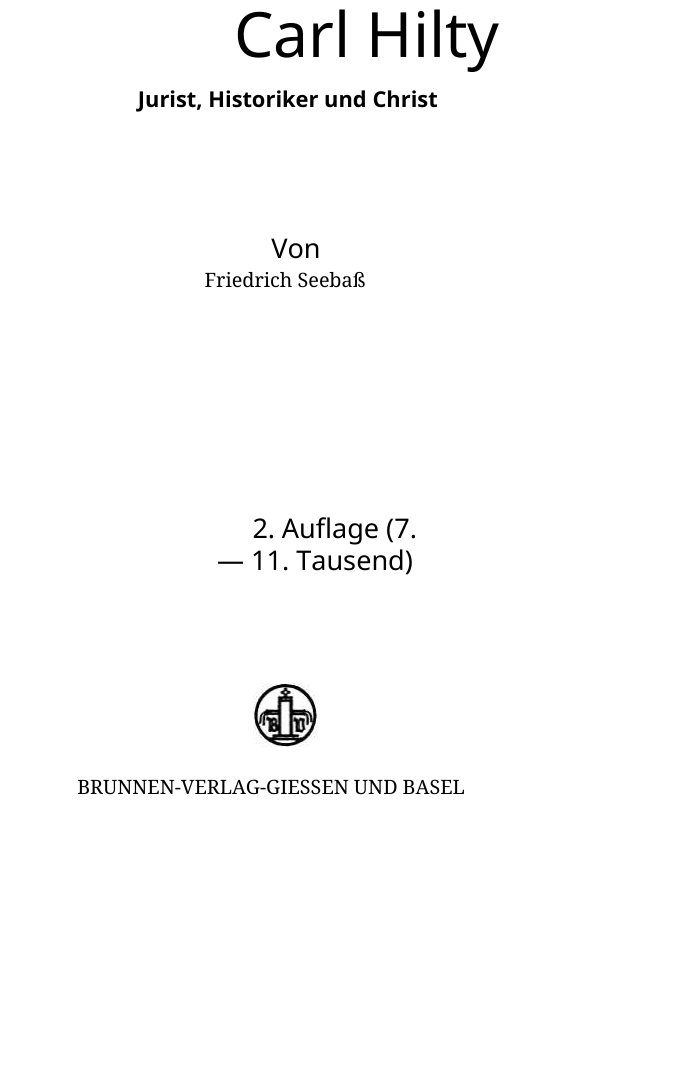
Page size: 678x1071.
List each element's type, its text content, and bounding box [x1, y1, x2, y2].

picture [253, 683, 318, 748]
text Friedrich Seebaß [204, 272, 669, 292]
subtitle Carl Hilty [65, 7, 669, 70]
text Jurist, Historiker und Christ [138, 90, 669, 112]
text Von [271, 237, 669, 264]
list Auflage (7.— 11. Tausend) [217, 513, 421, 577]
